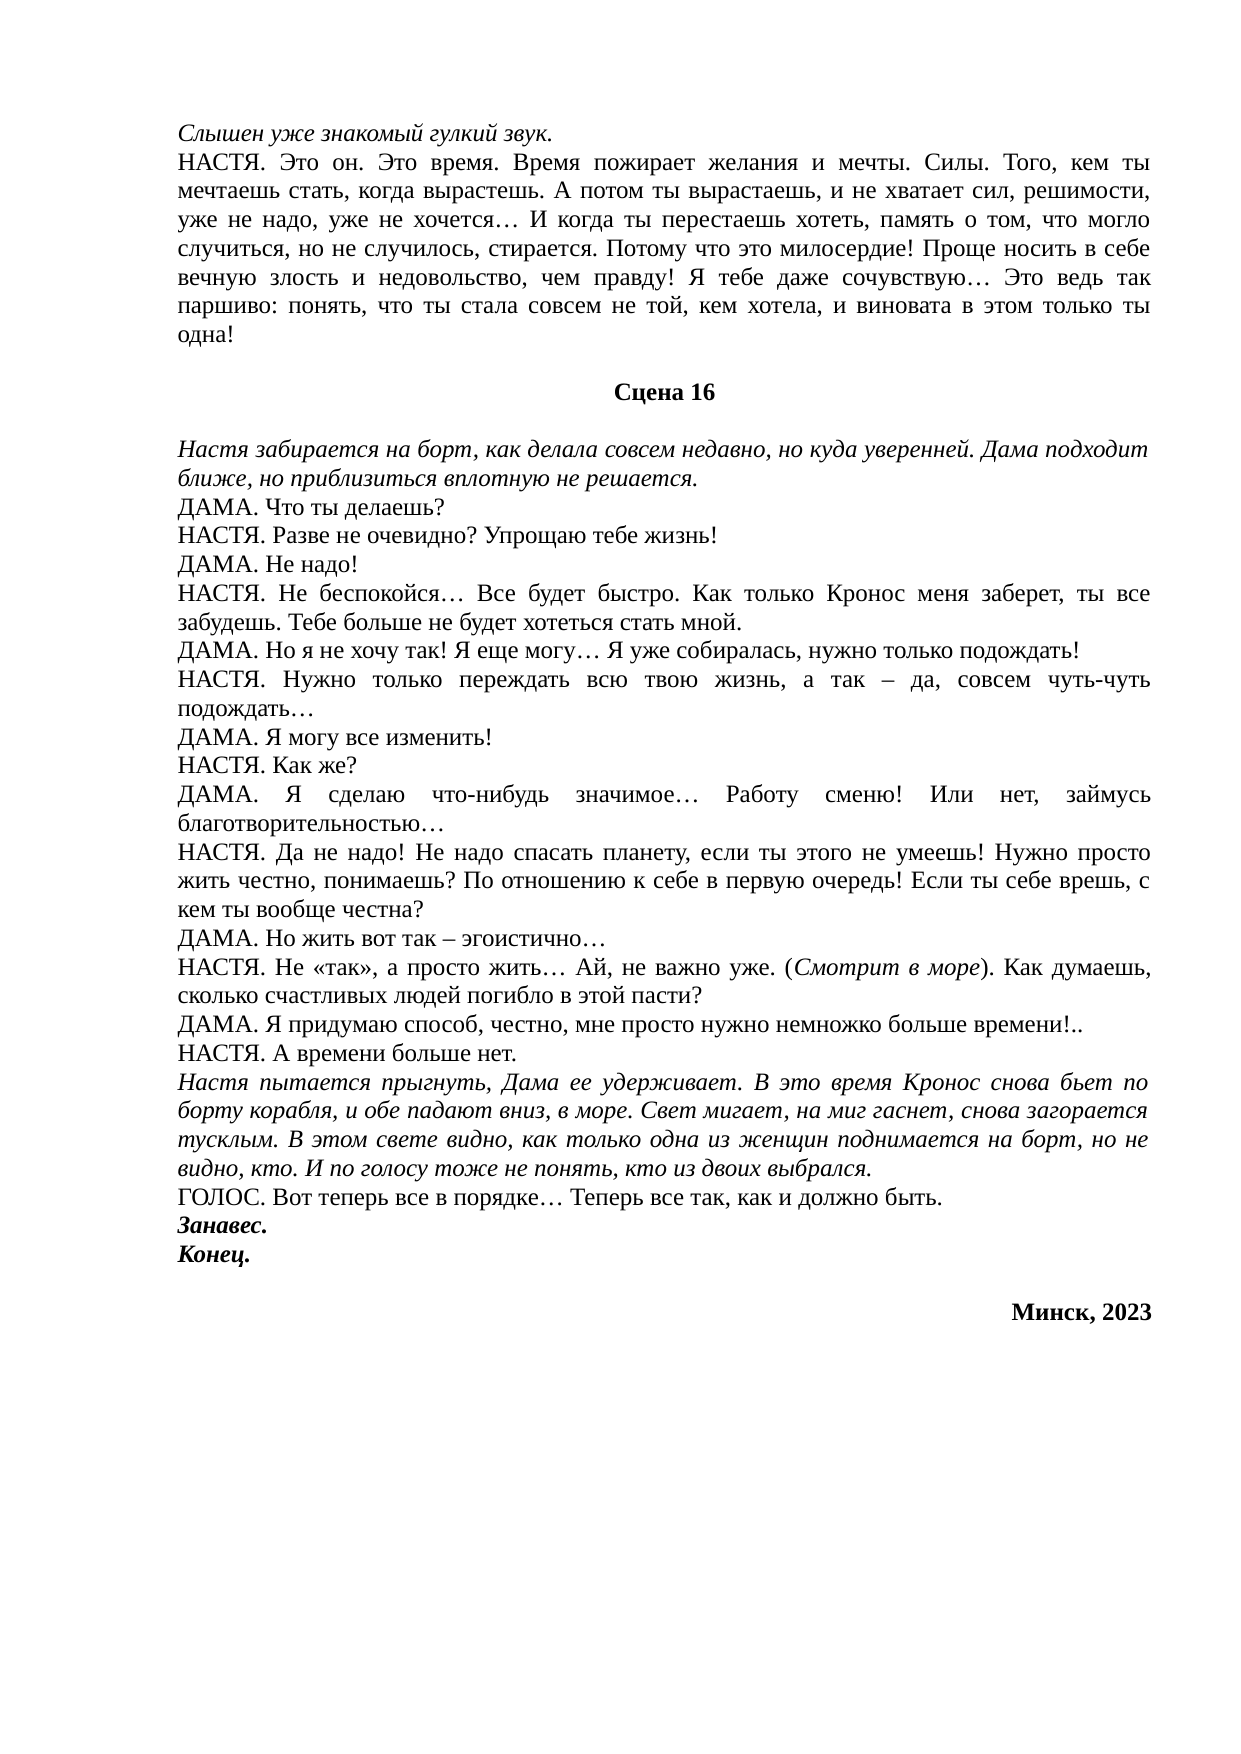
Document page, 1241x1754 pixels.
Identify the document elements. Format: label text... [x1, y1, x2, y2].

text ДАМА. Я придумаю способ, честно, мне просто нужно немножко больше времени!.. [177, 1009, 1152, 1038]
text НАСТЯ. Нужно только переждать всю твою жизнь, а так – да, совсем чуть-чуть подождать… [177, 664, 1152, 722]
text НАСТЯ. Это он. Это время. Время пожирает желания и мечты. Силы. Того, кем ты мечтаешь стать, когда вырастешь. А потом ты вырастаешь, и не хватает сил, решимости, уже не надо, уже не хочется… И когда ты перестаешь хотеть, память о том, что могло случиться, но не случилось, стирается. Потому что это милосердие! Проще носить в себе вечную злость и недовольство, чем правду! Я тебе даже сочувствую… Это ведь так паршиво: понять, что ты стала совсем не той, кем хотела, и виновата в этом только ты одна! [177, 147, 1152, 348]
text НАСТЯ. Не беспокойся… Все будет быстро. Как только Кронос меня заберет, ты все забудешь. Тебе больше не будет хотеться стать мной. [177, 578, 1152, 636]
text Настя забирается на борт, как делала совсем недавно, но куда уверенней. Дама подходит ближе, но приблизиться вплотную не решается. [177, 434, 1152, 492]
text Занавес. [177, 1211, 1152, 1239]
text ДАМА. Я сделаю что-нибудь значимое… Работу сменю! Или нет, займусь благотворительностью… [177, 779, 1152, 837]
text Конец. [177, 1239, 1152, 1268]
text НАСТЯ. Да не надо! Не надо спасать планету, если ты этого не умеешь! Нужно просто жить честно, понимаешь? По отношению к себе в первую очередь! Если ты себе врешь, с кем ты вообще честна? [177, 837, 1152, 923]
text ГОЛОС. Вот теперь все в порядке… Теперь все так, как и должно быть. [177, 1182, 1152, 1211]
text ДАМА. Я могу все изменить! [177, 722, 1152, 751]
text НАСТЯ. Как же? [177, 751, 1152, 779]
text Минск, 2023 [177, 1297, 1152, 1326]
text ДАМА. Но жить вот так – эгоистично… [177, 923, 1152, 952]
text ДАМА. Что ты делаешь? [177, 492, 1152, 521]
text ДАМА. Не надо! [177, 549, 1152, 578]
text Сцена 16 [177, 377, 1152, 406]
text Слышен уже знакомый гулкий звук. [177, 118, 1152, 147]
text НАСТЯ. Не «так», а просто жить… Ай, не важно уже. (Смотрит в море). Как думаешь, сколько счастливых людей погибло в этой пасти? [177, 952, 1152, 1009]
text ДАМА. Но я не хочу так! Я еще могу… Я уже собиралась, нужно только подождать! [177, 636, 1152, 664]
text НАСТЯ. А времени больше нет. [177, 1038, 1152, 1067]
text НАСТЯ. Разве не очевидно? Упрощаю тебе жизнь! [177, 521, 1152, 549]
text Настя пытается прыгнуть, Дама ее удерживает. В это время Кронос снова бьет по борту корабля, и обе падают вниз, в море. Свет мигает, на миг гаснет, снова загорается тусклым. В этом свете видно, как только одна из женщин поднимается на борт, но не видно, кто. И по голосу тоже не понять, кто из двоих выбрался. [177, 1067, 1152, 1182]
